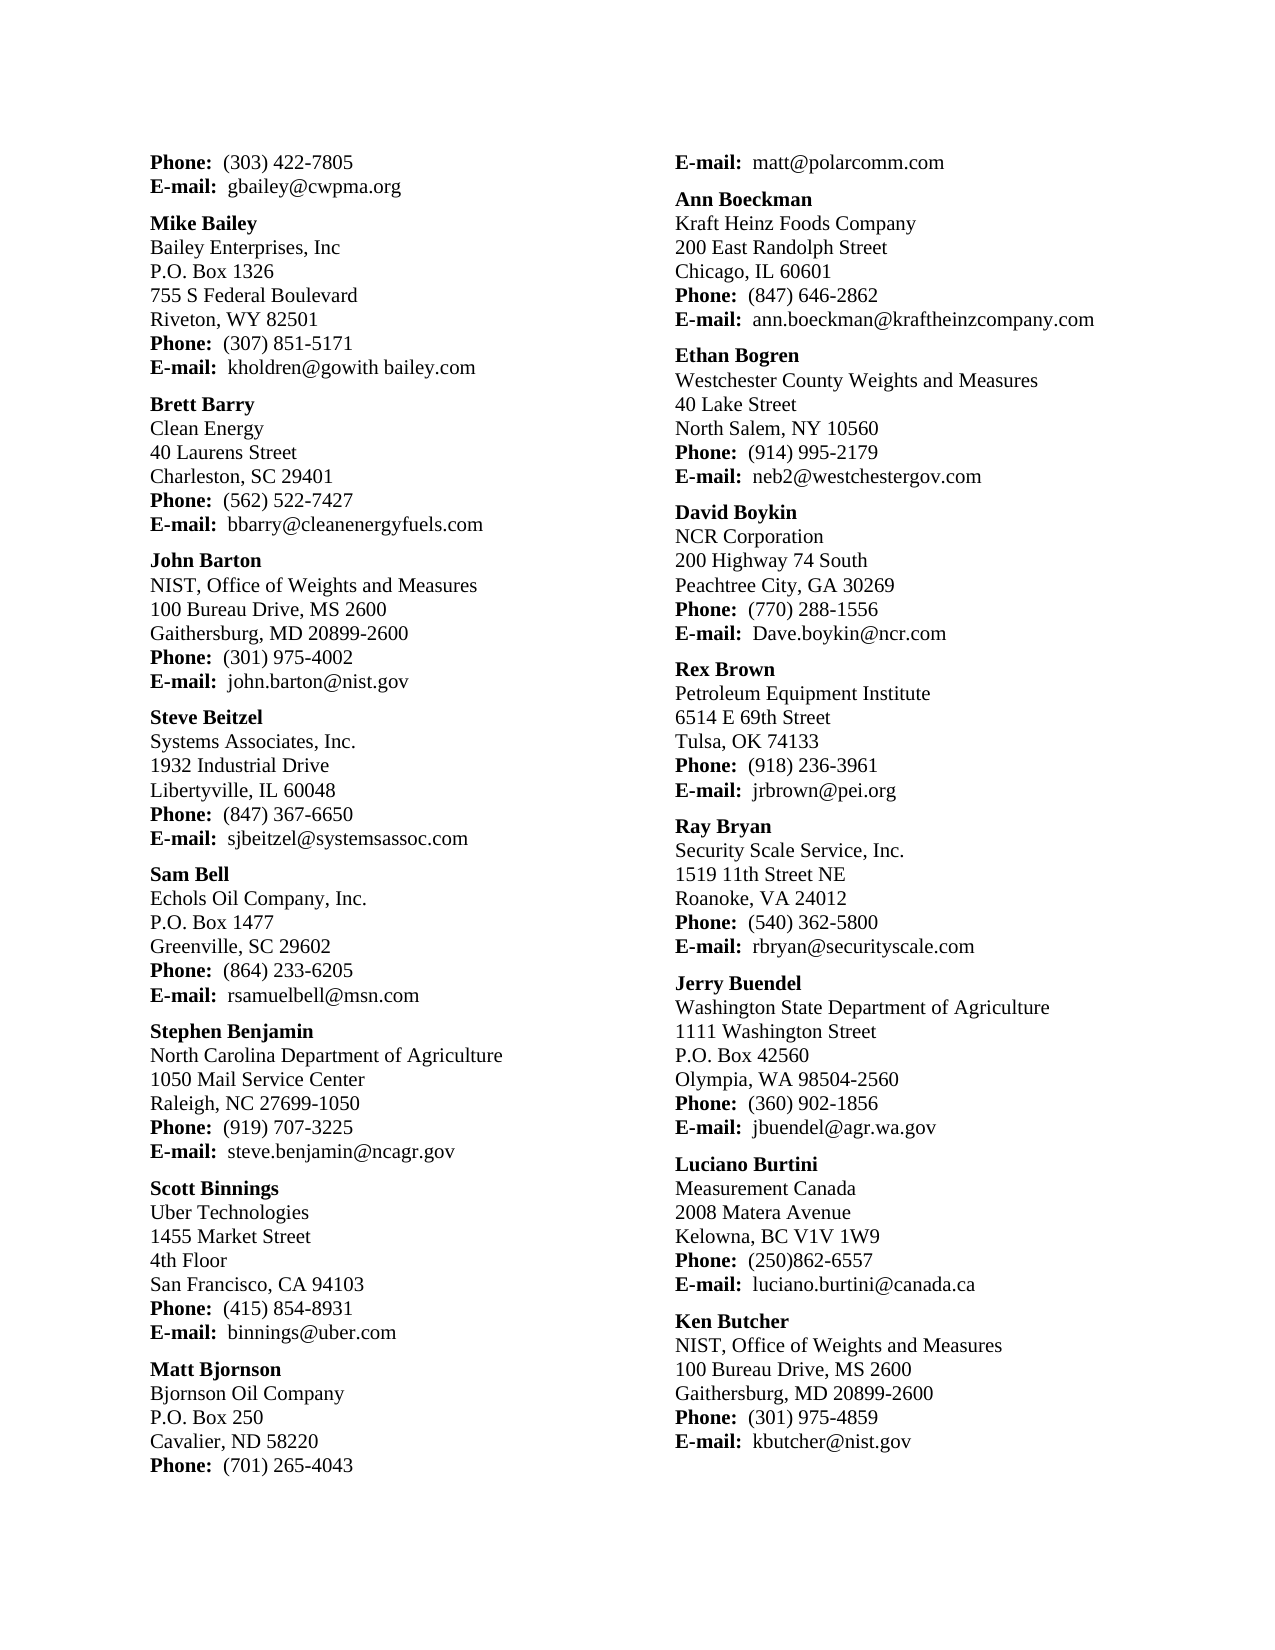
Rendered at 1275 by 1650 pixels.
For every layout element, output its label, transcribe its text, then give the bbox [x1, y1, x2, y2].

text John Barton [150, 548, 600, 572]
text 40 Lake Street [675, 392, 1125, 416]
text Clean Energy [150, 416, 600, 440]
text Phone: (562) 522-7427 [150, 488, 600, 512]
text Ann Boeckman [675, 187, 1125, 211]
text Phone: (864) 233-6205 [150, 958, 600, 982]
text Cavalier, ND 58220 [150, 1429, 600, 1453]
text Phone: (307) 851-5171 [150, 331, 600, 355]
text E-mail: jbuendel@agr.wa.gov [675, 1115, 1125, 1139]
text 755 S Federal Boulevard [150, 283, 600, 307]
text P.O. Box 42560 [675, 1043, 1125, 1067]
text Kelowna, BC V1V 1W9 [675, 1224, 1125, 1248]
text 40 Laurens Street [150, 440, 600, 464]
text Matt Bjornson [150, 1357, 600, 1381]
text P.O. Box 1477 [150, 910, 600, 934]
text Phone: (701) 265-4043 [150, 1453, 600, 1477]
text E-mail: kholdren@gowith bailey.com [150, 355, 600, 379]
text Ethan Bogren [675, 343, 1125, 367]
text Uber Technologies [150, 1200, 600, 1224]
text Westchester County Weights and Measures [675, 367, 1125, 392]
text Scott Binnings [150, 1176, 600, 1200]
text E-mail: binnings@uber.com [150, 1320, 600, 1344]
text 2008 Matera Avenue [675, 1200, 1125, 1224]
text North Carolina Department of Agriculture [150, 1043, 600, 1067]
text Phone: (540) 362-5800 [675, 910, 1125, 934]
text E-mail: gbailey@cwpma.org [150, 174, 600, 198]
text Phone: (415) 854-8931 [150, 1296, 600, 1320]
text Phone: (847) 367-6650 [150, 802, 600, 826]
text E-mail: bbarry@cleanenergyfuels.com [150, 512, 600, 536]
text Tulsa, OK 74133 [675, 729, 1125, 753]
text Phone: (914) 995-2179 [675, 440, 1125, 464]
text 4th Floor [150, 1248, 600, 1272]
text Charleston, SC 29401 [150, 464, 600, 488]
text Greenville, SC 29602 [150, 934, 600, 958]
text E-mail: luciano.burtini@canada.ca [675, 1272, 1125, 1296]
text Sam Bell [150, 862, 600, 886]
text 1111 Washington Street [675, 1019, 1125, 1043]
text E-mail: matt@polarcomm.com [675, 150, 1125, 174]
text 1932 Industrial Drive [150, 753, 600, 777]
text 200 Highway 74 South [675, 548, 1125, 572]
text NIST, Office of Weights and Measures [150, 572, 600, 597]
text Jerry Buendel [675, 971, 1125, 995]
text 200 East Randolph Street [675, 235, 1125, 259]
text P.O. Box 250 [150, 1405, 600, 1429]
text Phone: (301) 975-4002 [150, 645, 600, 669]
text E-mail: steve.benjamin@ncagr.gov [150, 1139, 600, 1163]
text Libertyville, IL 60048 [150, 777, 600, 802]
text Washington State Department of Agriculture [675, 995, 1125, 1019]
text Gaithersburg, MD 20899-2600 [150, 621, 600, 645]
text 100 Bureau Drive, MS 2600 [675, 1357, 1125, 1381]
text E-mail: john.barton@nist.gov [150, 669, 600, 693]
text Kraft Heinz Foods Company [675, 211, 1125, 235]
text Bailey Enterprises, Inc [150, 235, 600, 259]
text 1455 Market Street [150, 1224, 600, 1248]
text Chicago, IL 60601 [675, 259, 1125, 283]
text David Boykin [675, 500, 1125, 524]
text Ken Butcher [675, 1309, 1125, 1333]
text E-mail: jrbrown@pei.org [675, 777, 1125, 802]
text Bjornson Oil Company [150, 1381, 600, 1405]
text NCR Corporation [675, 524, 1125, 548]
text 1519 11th Street NE [675, 862, 1125, 886]
text North Salem, NY 10560 [675, 416, 1125, 440]
text E-mail: neb2@westchestergov.com [675, 464, 1125, 488]
text Phone: (250)862-6557 [675, 1248, 1125, 1272]
text Echols Oil Company, Inc. [150, 886, 600, 910]
text Phone: (847) 646-2862 [675, 283, 1125, 307]
text Petroleum Equipment Institute [675, 681, 1125, 705]
text 6514 E 69th Street [675, 705, 1125, 729]
text Phone: (301) 975-4859 [675, 1405, 1125, 1429]
text Mike Bailey [150, 211, 600, 235]
text Systems Associates, Inc. [150, 729, 600, 753]
text Phone: (770) 288-1556 [675, 597, 1125, 621]
text Phone: (303) 422-7805 [150, 150, 600, 174]
text E-mail: sjbeitzel@systemsassoc.com [150, 826, 600, 850]
text Measurement Canada [675, 1176, 1125, 1200]
text E-mail: rsamuelbell@msn.com [150, 982, 600, 1007]
text E-mail: ann.boeckman@kraftheinzcompany.com [675, 307, 1125, 331]
text NIST, Office of Weights and Measures [675, 1333, 1125, 1357]
text 1050 Mail Service Center [150, 1067, 600, 1091]
text Luciano Burtini [675, 1152, 1125, 1176]
text Brett Barry [150, 392, 600, 416]
text San Francisco, CA 94103 [150, 1272, 600, 1296]
text P.O. Box 1326 [150, 259, 600, 283]
text Roanoke, VA 24012 [675, 886, 1125, 910]
text E-mail: kbutcher@nist.gov [675, 1429, 1125, 1453]
text Olympia, WA 98504-2560 [675, 1067, 1125, 1091]
text Phone: (360) 902-1856 [675, 1091, 1125, 1115]
text Gaithersburg, MD 20899-2600 [675, 1381, 1125, 1405]
text 100 Bureau Drive, MS 2600 [150, 597, 600, 621]
text Ray Bryan [675, 814, 1125, 838]
text Peachtree City, GA 30269 [675, 572, 1125, 597]
text Phone: (919) 707-3225 [150, 1115, 600, 1139]
text E-mail: Dave.boykin@ncr.com [675, 621, 1125, 645]
text Steve Beitzel [150, 705, 600, 729]
text Raleigh, NC 27699-1050 [150, 1091, 600, 1115]
text Stephen Benjamin [150, 1019, 600, 1043]
text Rex Brown [675, 657, 1125, 681]
text E-mail: rbryan@securityscale.com [675, 934, 1125, 958]
text Phone: (918) 236-3961 [675, 753, 1125, 777]
text Security Scale Service, Inc. [675, 838, 1125, 862]
text Riveton, WY 82501 [150, 307, 600, 331]
